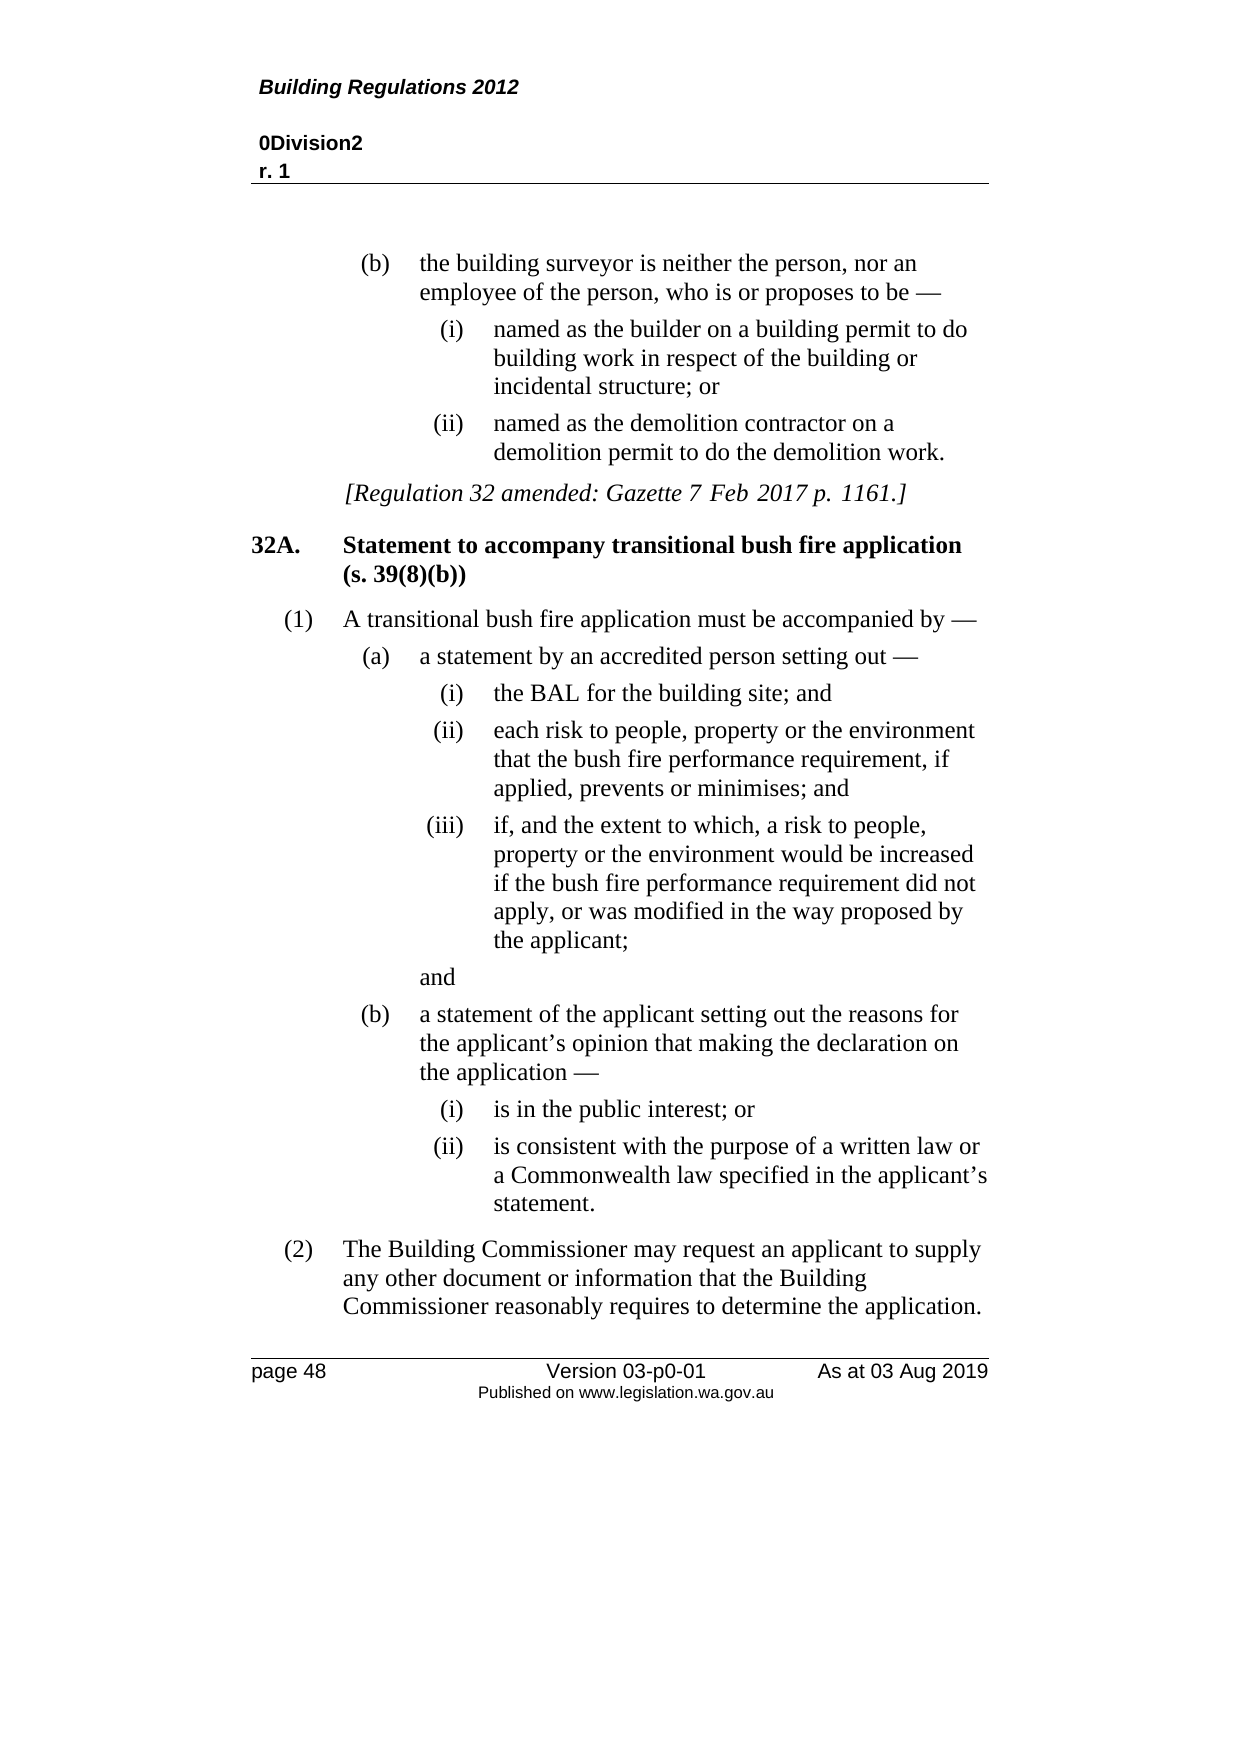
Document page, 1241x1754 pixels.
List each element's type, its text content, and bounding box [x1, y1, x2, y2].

text (iii) if, and the extent to which, a risk to people, property or the environment would be increased if the bush fire performance requirement did not apply, or was modified in the way proposed by the applicant; [251, 810, 989, 954]
text [Regulation 32 amended: Gazette 7 Feb 2017 p. 1161.] [251, 478, 989, 507]
text (i) the BAL for the building site; and [251, 678, 989, 707]
text (1) A transitional bush fire application must be accompanied by — [251, 604, 989, 633]
text (a) a statement by an accredited person setting out — [251, 641, 989, 670]
text (b) the building surveyor is neither the person, nor an employee of the person, who is or proposes to be — [251, 248, 989, 306]
text (i) is in the public interest; or [251, 1094, 989, 1123]
text and [251, 962, 989, 991]
text (2) The Building Commissioner may request an applicant to supply any other document or information that the Building Commissioner reasonably requires to determine the application. [251, 1234, 989, 1320]
text (ii) named as the demolition contractor on a demolition permit to do the demolition work. [251, 408, 989, 466]
text (ii) each risk to people, property or the environment that the bush fire performance requirement, if applied, prevents or minimises; and [251, 716, 989, 802]
text (ii) is consistent with the purpose of a written law or a Commonwealth law specified in the applicant’s statement. [251, 1131, 989, 1217]
text (b) a statement of the applicant setting out the reasons for the applicant’s opinion that making the declaration on the application — [251, 999, 989, 1086]
text (i) named as the builder on a building permit to do building work in respect of the building or incidental structure; or [251, 314, 989, 400]
subtitle 32A. Statement to accompany transitional bush fire application (s. 39(8)(b)) [251, 530, 989, 588]
